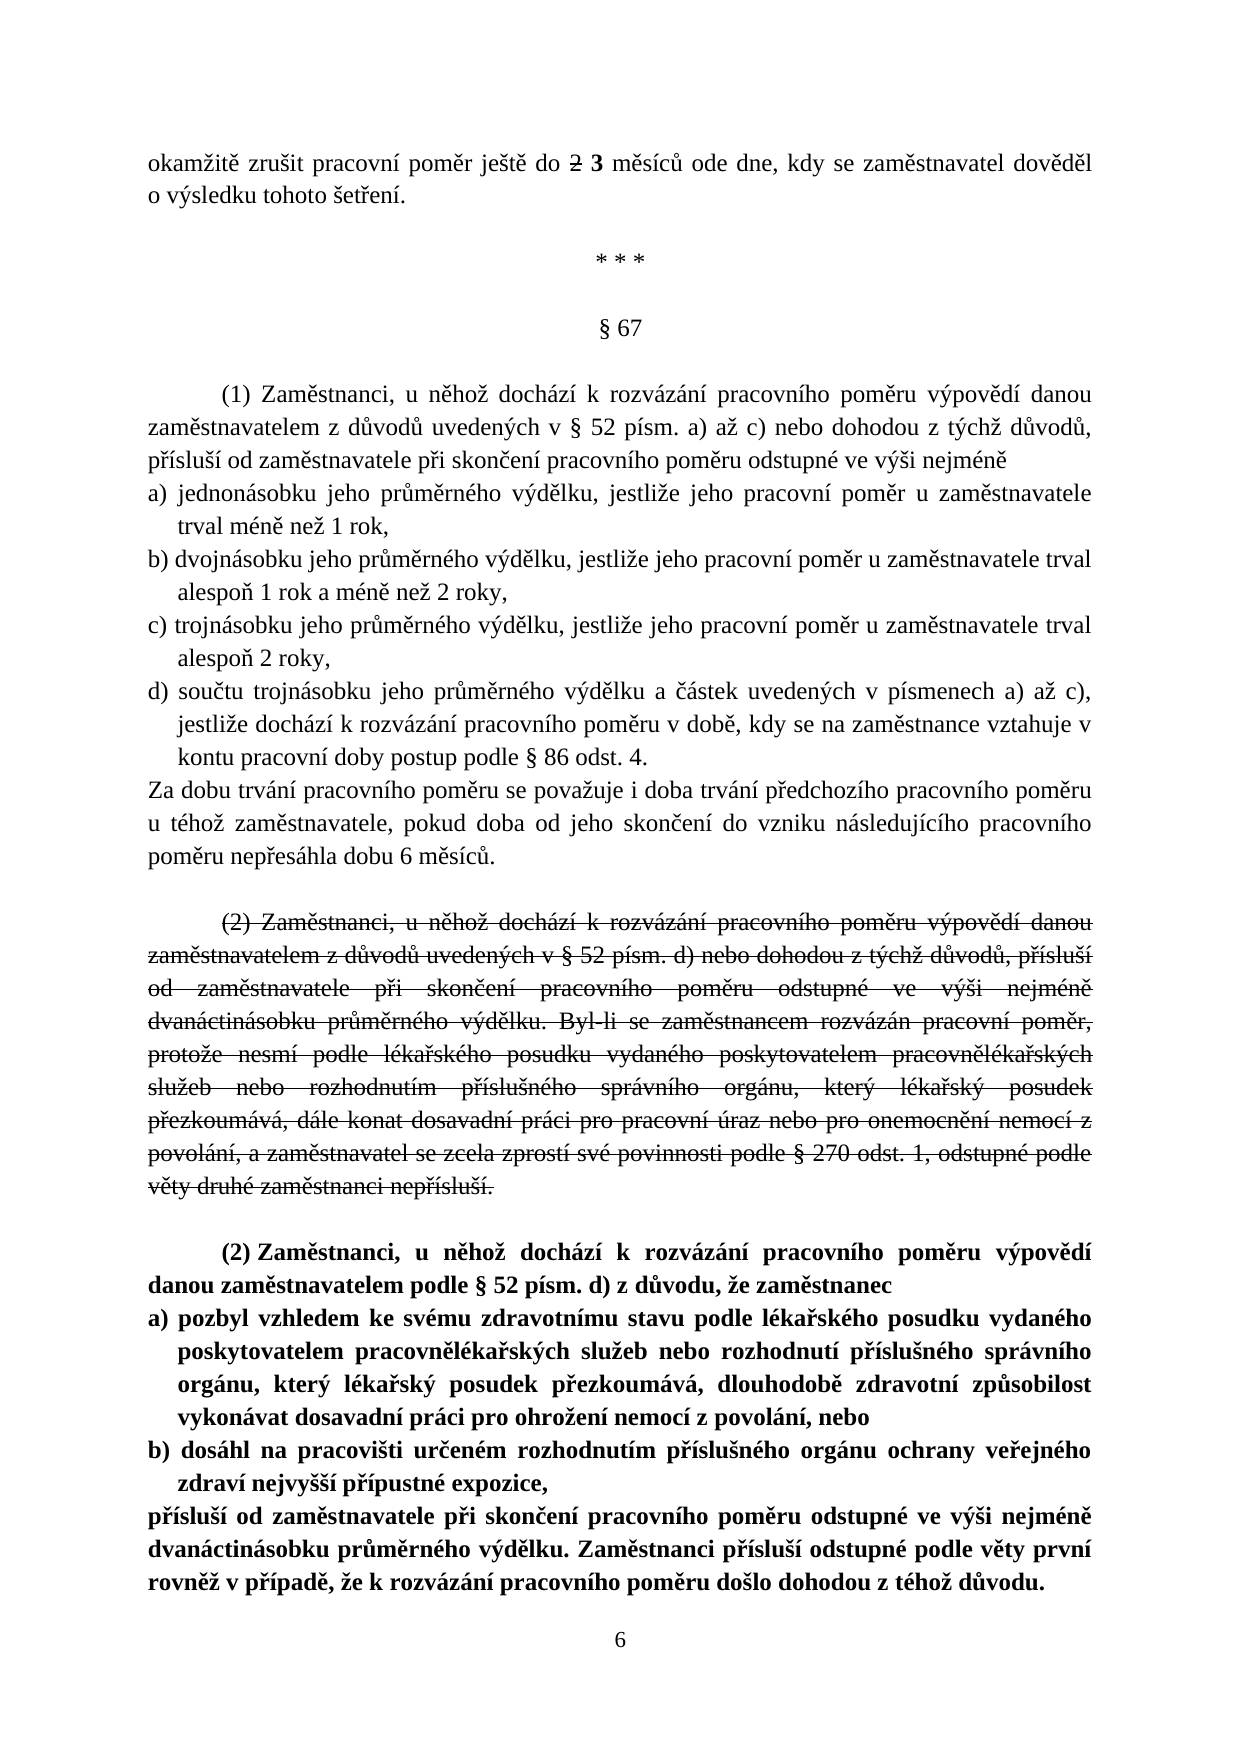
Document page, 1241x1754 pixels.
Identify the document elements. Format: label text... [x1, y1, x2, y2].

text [148, 148, 1093, 209]
text Za dobu trvání pracovního poměru se považuje i doba trvání předchozího pracovního poměru u téhož zaměstnavatele, pokud doba od jeho skončení do vzniku následujícího pracovního poměru nepřesáhla dobu 6 měsíců. [148, 775, 1093, 870]
text § 67 [148, 313, 1093, 341]
text b) dosáhl na pracovišti určeném rozhodnutím příslušného orgánu ochrany veřejného zdraví nejvyšší přípustné expozice, [148, 1435, 1093, 1497]
text (1) Zaměstnanci, u něhož dochází k rozvázání pracovního poměru výpovědí danou zaměstnavatelem z důvodů uvedených v § 52 písm. a) až c) nebo dohodou z týchž důvodů, přísluší od zaměstnavatele při skončení pracovního poměru odstupné ve výši nejméně [148, 379, 1093, 473]
text b) dvojnásobku jeho průměrného výdělku, jestliže jeho pracovní poměr u zaměstnavatele trval alespoň 1 rok a méně než 2 roky, [148, 544, 1093, 606]
text přísluší od zaměstnavatele při skončení pracovního poměru odstupné ve výši nejméně dvanáctinásobku průměrného výdělku. Zaměstnanci přísluší odstupné podle věty první rovněž v případě, že k rozvázání pracovního poměru došlo dohodou z téhož důvodu. [148, 1501, 1093, 1596]
text (2) Zaměstnanci, u něhož dochází k rozvázání pracovního poměru výpovědí danou zaměstnavatelem podle § 52 písm. d) z důvodu, že zaměstnanec [148, 1237, 1093, 1299]
text a) pozbyl vzhledem ke svému zdravotnímu stavu podle lékařského posudku vydaného poskytovatelem pracovnělékařských služeb nebo rozhodnutí příslušného správního orgánu, který lékařský posudek přezkoumává, dlouhodobě zdravotní způsobilost vykonávat dosavadní práci pro ohrožení nemocí z povolání, nebo [148, 1303, 1093, 1431]
text a) jednonásobku jeho průměrného výdělku, jestliže jeho pracovní poměr u zaměstnavatele trval méně než 1 rok, [148, 478, 1093, 539]
text * * * [148, 247, 1093, 275]
text d) součtu trojnásobku jeho průměrného výdělku a částek uvedených v písmenech a) až c), jestliže dochází k rozvázání pracovního poměru v době, kdy se na zaměstnance vztahuje v kontu pracovní doby postup podle § 86 odst. 4. [148, 676, 1093, 771]
text c) trojnásobku jeho průměrného výdělku, jestliže jeho pracovní poměr u zaměstnavatele trval alespoň 2 roky, [148, 610, 1093, 672]
text (2) Zaměstnanci, u něhož dochází k rozvázání pracovního poměru výpovědí danou zaměstnavatelem z důvodů uvedených v § 52 písm. d) nebo dohodou z týchž důvodů, přísluší od zaměstnavatele při skončení pracovního poměru odstupné ve výši nejméně dvanáctinásobku průměrného výdělku. Byl-li se zaměstnancem rozvázán pracovní poměr, protože nesmí podle lékařského posudku vydaného poskytovatelem pracovnělékařských služeb nebo rozhodnutím příslušného správního orgánu, který lékařský posudek přezkoumává, dále konat dosavadní práci pro pracovní úraz nebo pro onemocnění nemocí z povolání, a zaměstnavatel se zcela zprostí své povinnosti podle § 270 odst. 1, odstupné podle věty druhé zaměstnanci nepřísluší. [148, 907, 1093, 956]
text (2) Zaměstnanci, u něhož dochází k rozvázání pracovního poměru výpovědí danou zaměstnavatelem z důvodů uvedených v § 52 písm. d) nebo dohodou z týchž důvodů, přísluší od zaměstnavatele při skončení pracovního poměru odstupné ve výši nejméně dvanáctinásobku průměrného výdělku. Byl-li se zaměstnancem rozvázán pracovní poměr, protože nesmí podle lékařského posudku vydaného poskytovatelem pracovnělékařských služeb nebo rozhodnutím příslušného správního orgánu, který lékařský posudek přezkoumává, dále konat dosavadní práci pro pracovní úraz nebo pro onemocnění nemocí z povolání, a zaměstnavatel se zcela zprostí své povinnosti podle § 270 odst. 1, odstupné podle věty druhé zaměstnanci nepřísluší. [148, 1089, 1093, 1200]
